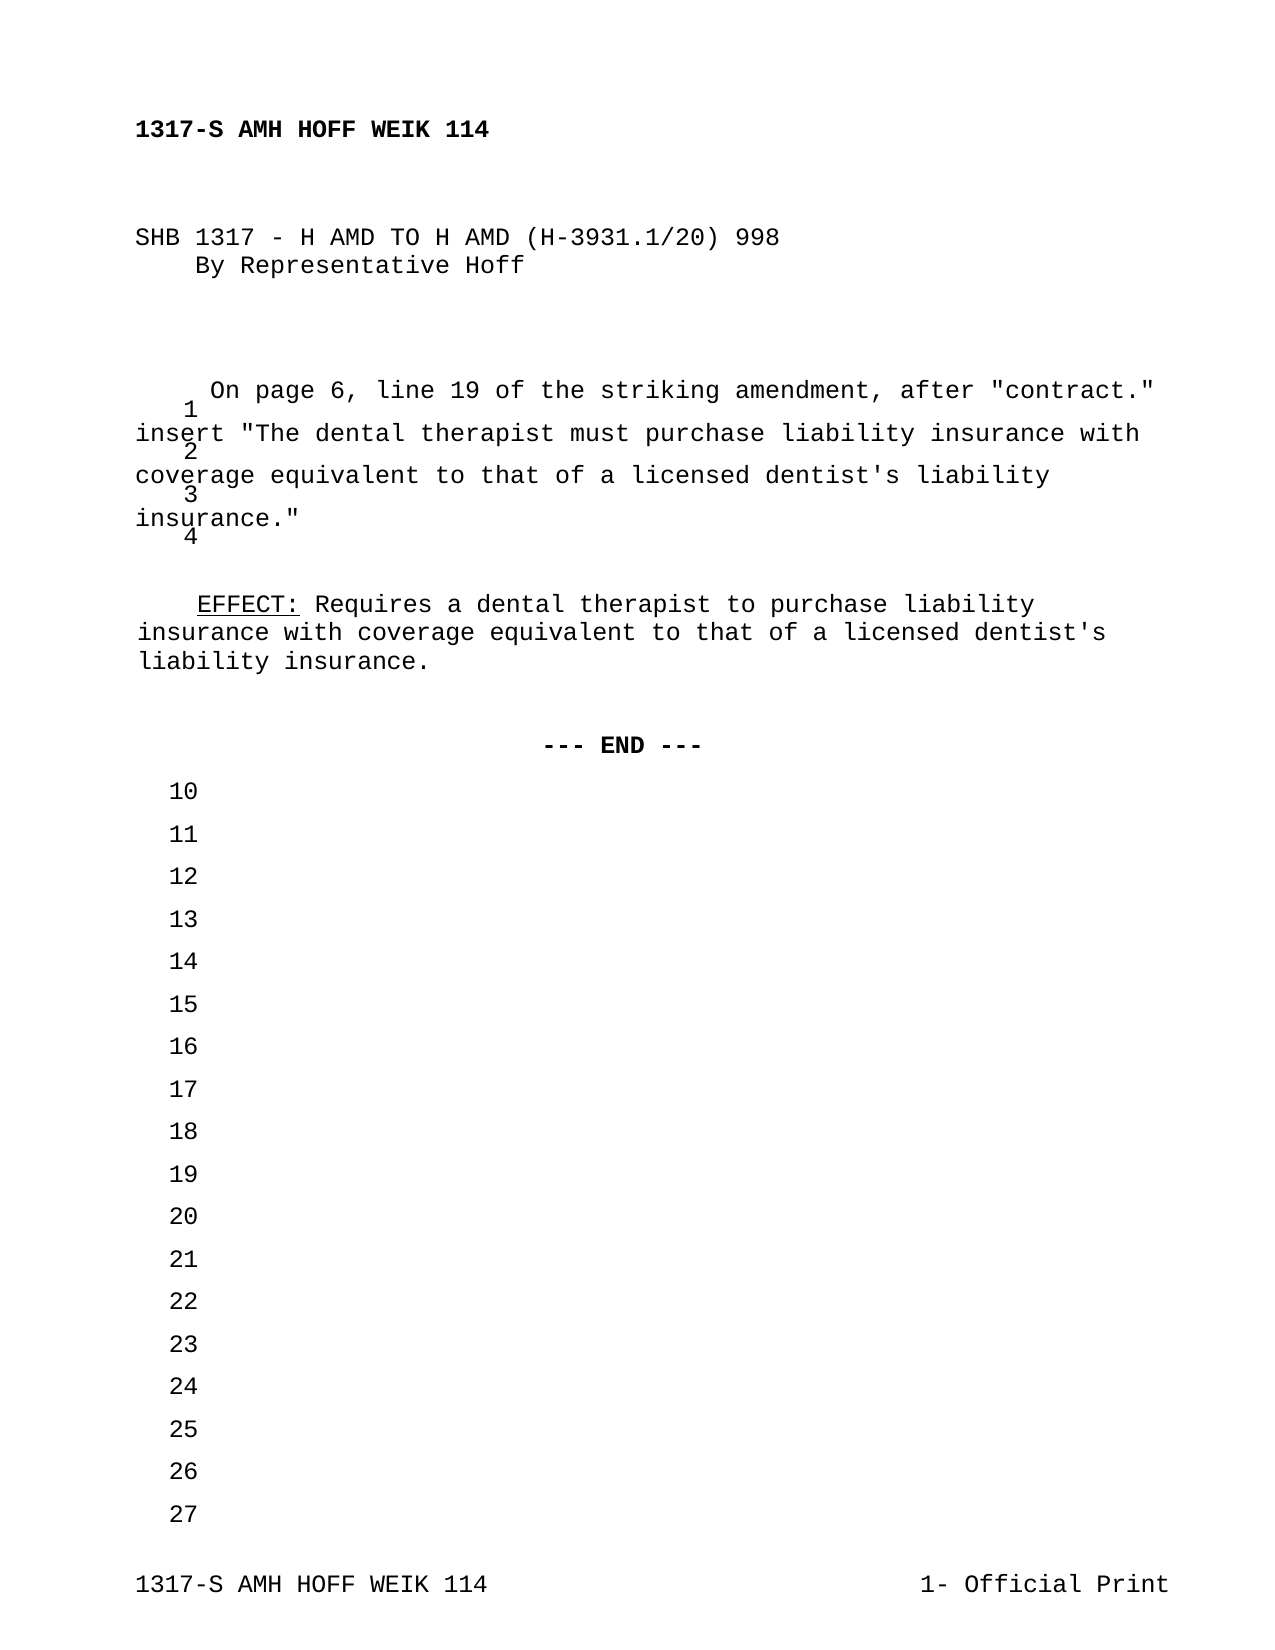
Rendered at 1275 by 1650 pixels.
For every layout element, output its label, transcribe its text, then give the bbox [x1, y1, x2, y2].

text On page 6, line 19 of the striking amendment, after "contract." insert "The dental therapist must purchase liability insurance with coverage equivalent to that of a licensed dentist's liability insurance." [135, 365, 1170, 535]
text --- END --- [75, 719, 1170, 762]
text - [135, 224, 1170, 252]
